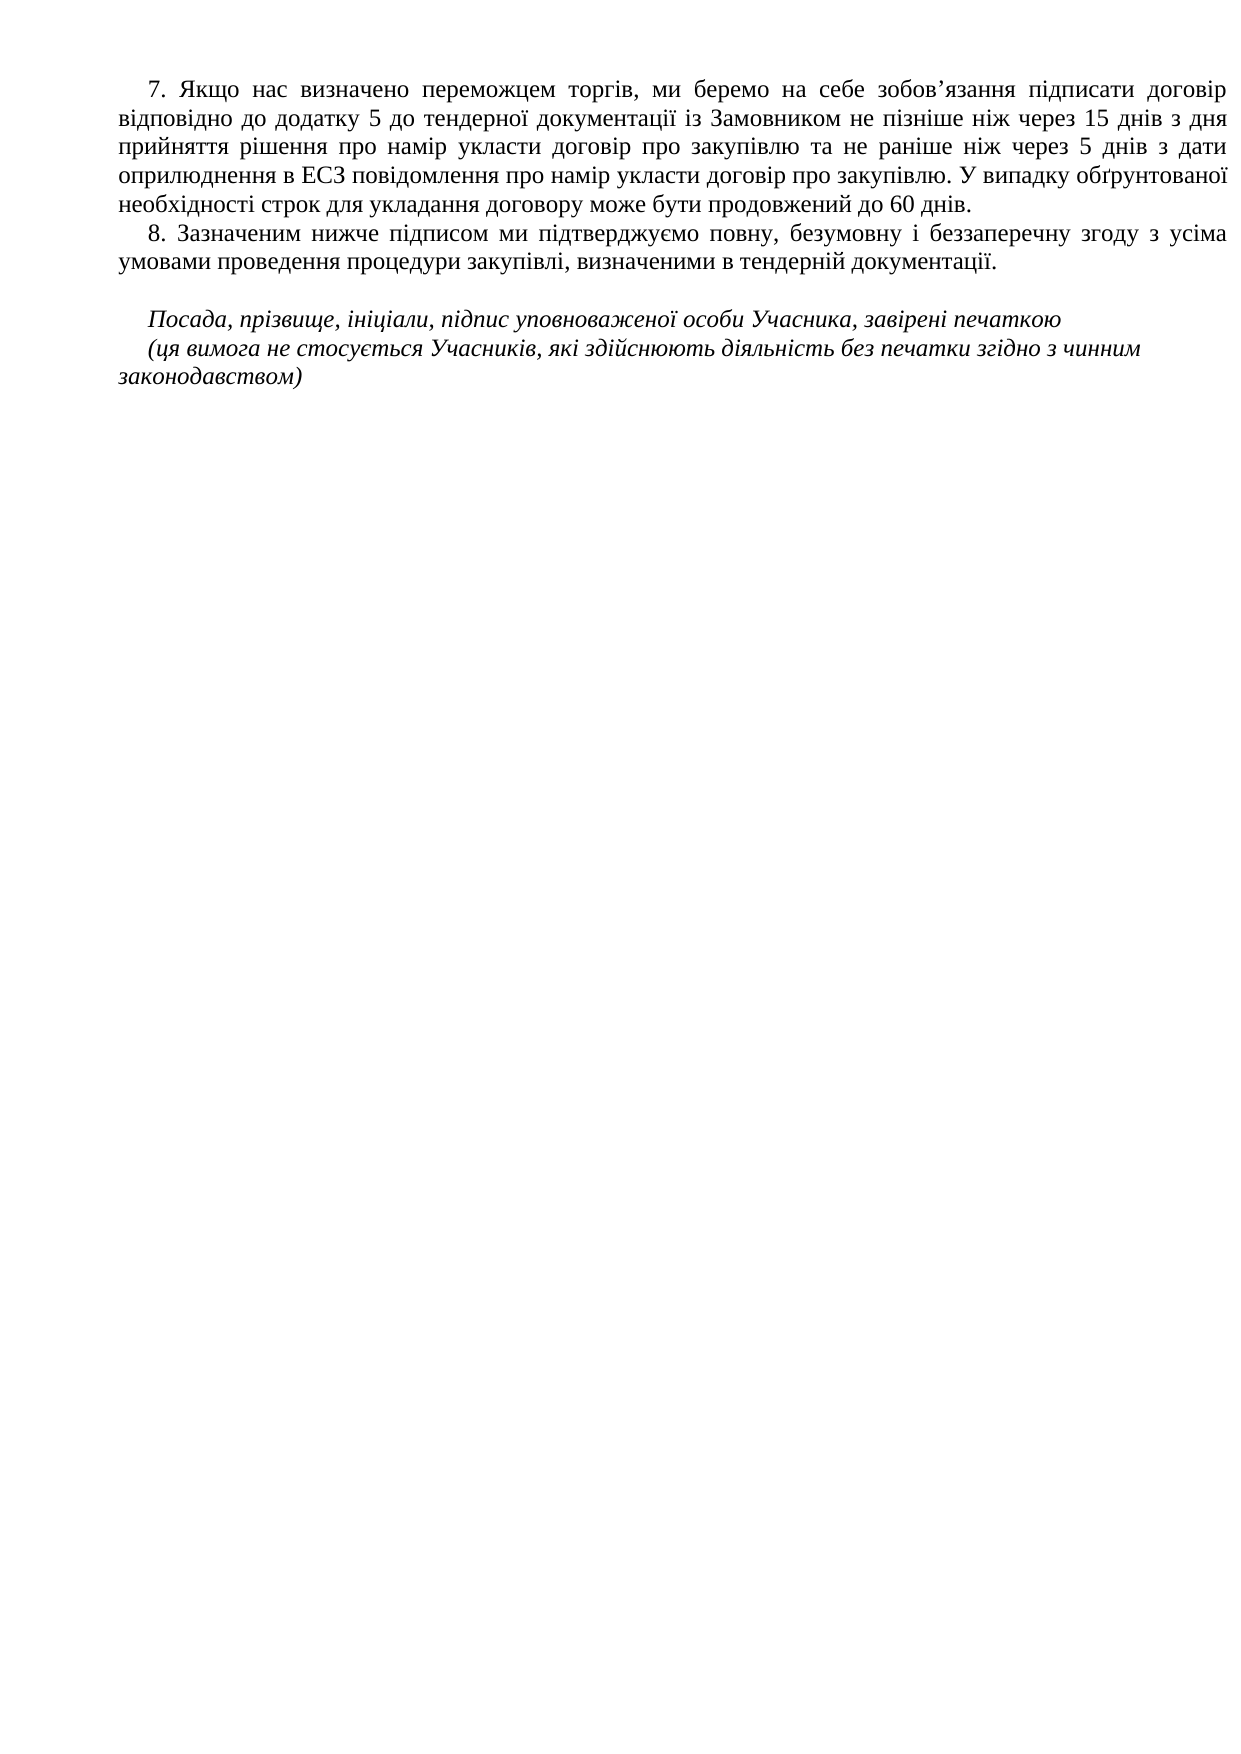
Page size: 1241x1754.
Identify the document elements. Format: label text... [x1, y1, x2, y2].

text (ця вимога не стосується Учасників, які здійснюють діяльність без печатки згідно з чинним законодавством) [118, 333, 1228, 390]
text 8. Зазначеним нижче підписом ми підтверджуємо повну, безумовну і беззаперечну згоду з усіма умовами проведення процедури закупівлі, визначеними в тендерній документації. [118, 218, 1228, 275]
text Посада, прізвище, ініціали, підпис уповноваженої особи Учасника, завірені печаткою [118, 304, 1228, 333]
text 7. Якщо нас визначено переможцем торгів, ми беремо на себе зобов’язання підписати договір відповідно до додатку 5 до тендерної документації із Замовником не пізніше ніж через 15 днів з дня прийняття рішення про намір укласти договір про закупівлю та не раніше ніж через 5 днів з дати оприлюднення в ЕСЗ повідомлення про намір укласти договір про закупівлю. У випадку обґрунтованої необхідності строк для укладання договору може бути продовжений до 60 днів. [118, 74, 1228, 218]
